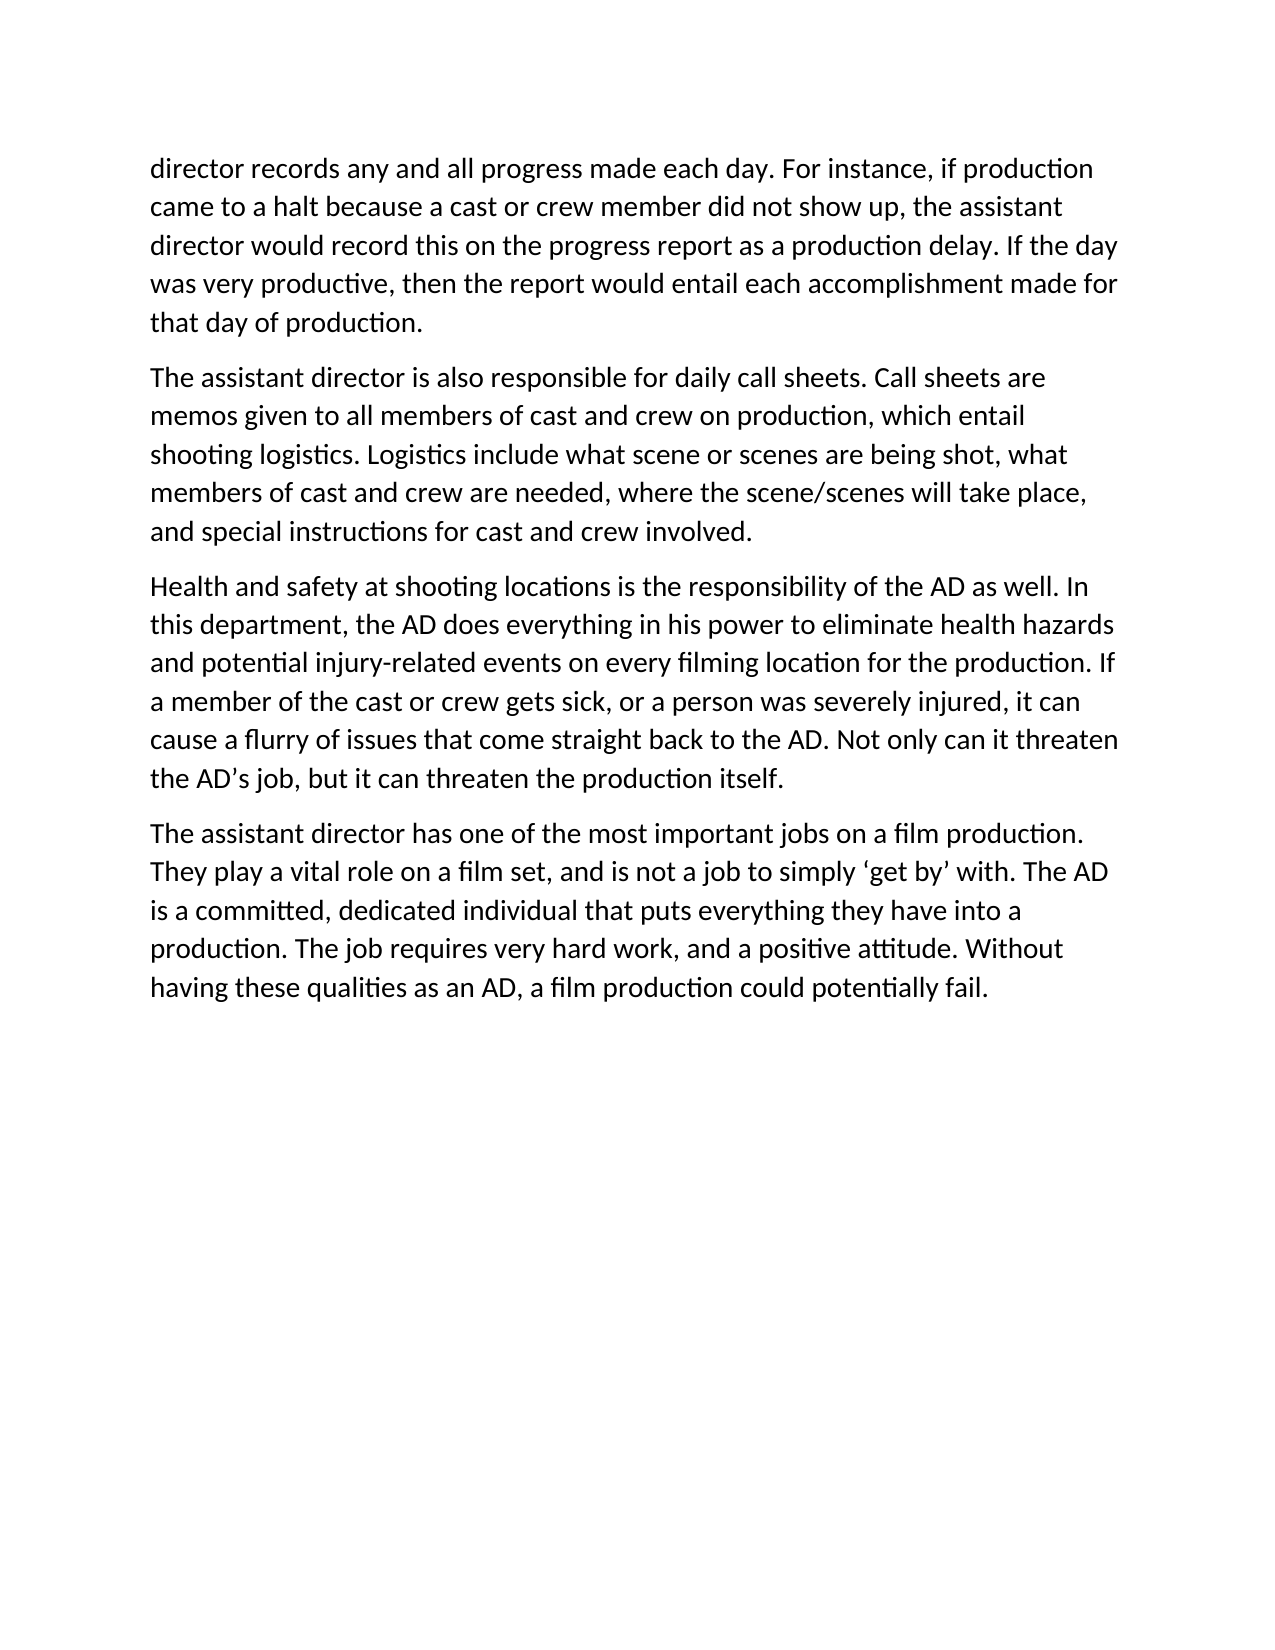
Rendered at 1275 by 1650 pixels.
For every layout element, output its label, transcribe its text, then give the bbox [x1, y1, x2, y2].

text The assistant director has one of the most important jobs on a film production. They play a vital role on a film set, and is not a job to simply ‘get by’ with. The AD is a committed, dedicated individual that puts everything they have into a production. The job requires very hard work, and a positive attitude. Without having these qualities as an AD, a film production could potentially fail. [150, 815, 1125, 1004]
text Health and safety at shooting locations is the responsibility of the AD as well. In this department, the AD does everything in his power to eliminate health hazards and potential injury-related events on every filming location for the production. If a member of the cast or crew gets sick, or a person was severely injured, it can cause a flurry of issues that come straight back to the AD. Not only can it threaten the AD’s job, but it can threaten the production itself. [150, 568, 1125, 796]
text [150, 150, 1125, 339]
text The assistant director is also responsible for daily call sheets. Call sheets are memos given to all members of cast and crew on production, which entail shooting logistics. Logistics include what scene or scenes are being shot, what members of cast and crew are needed, where the scene/scenes will take place, and special instructions for cast and crew involved. [150, 359, 1125, 548]
